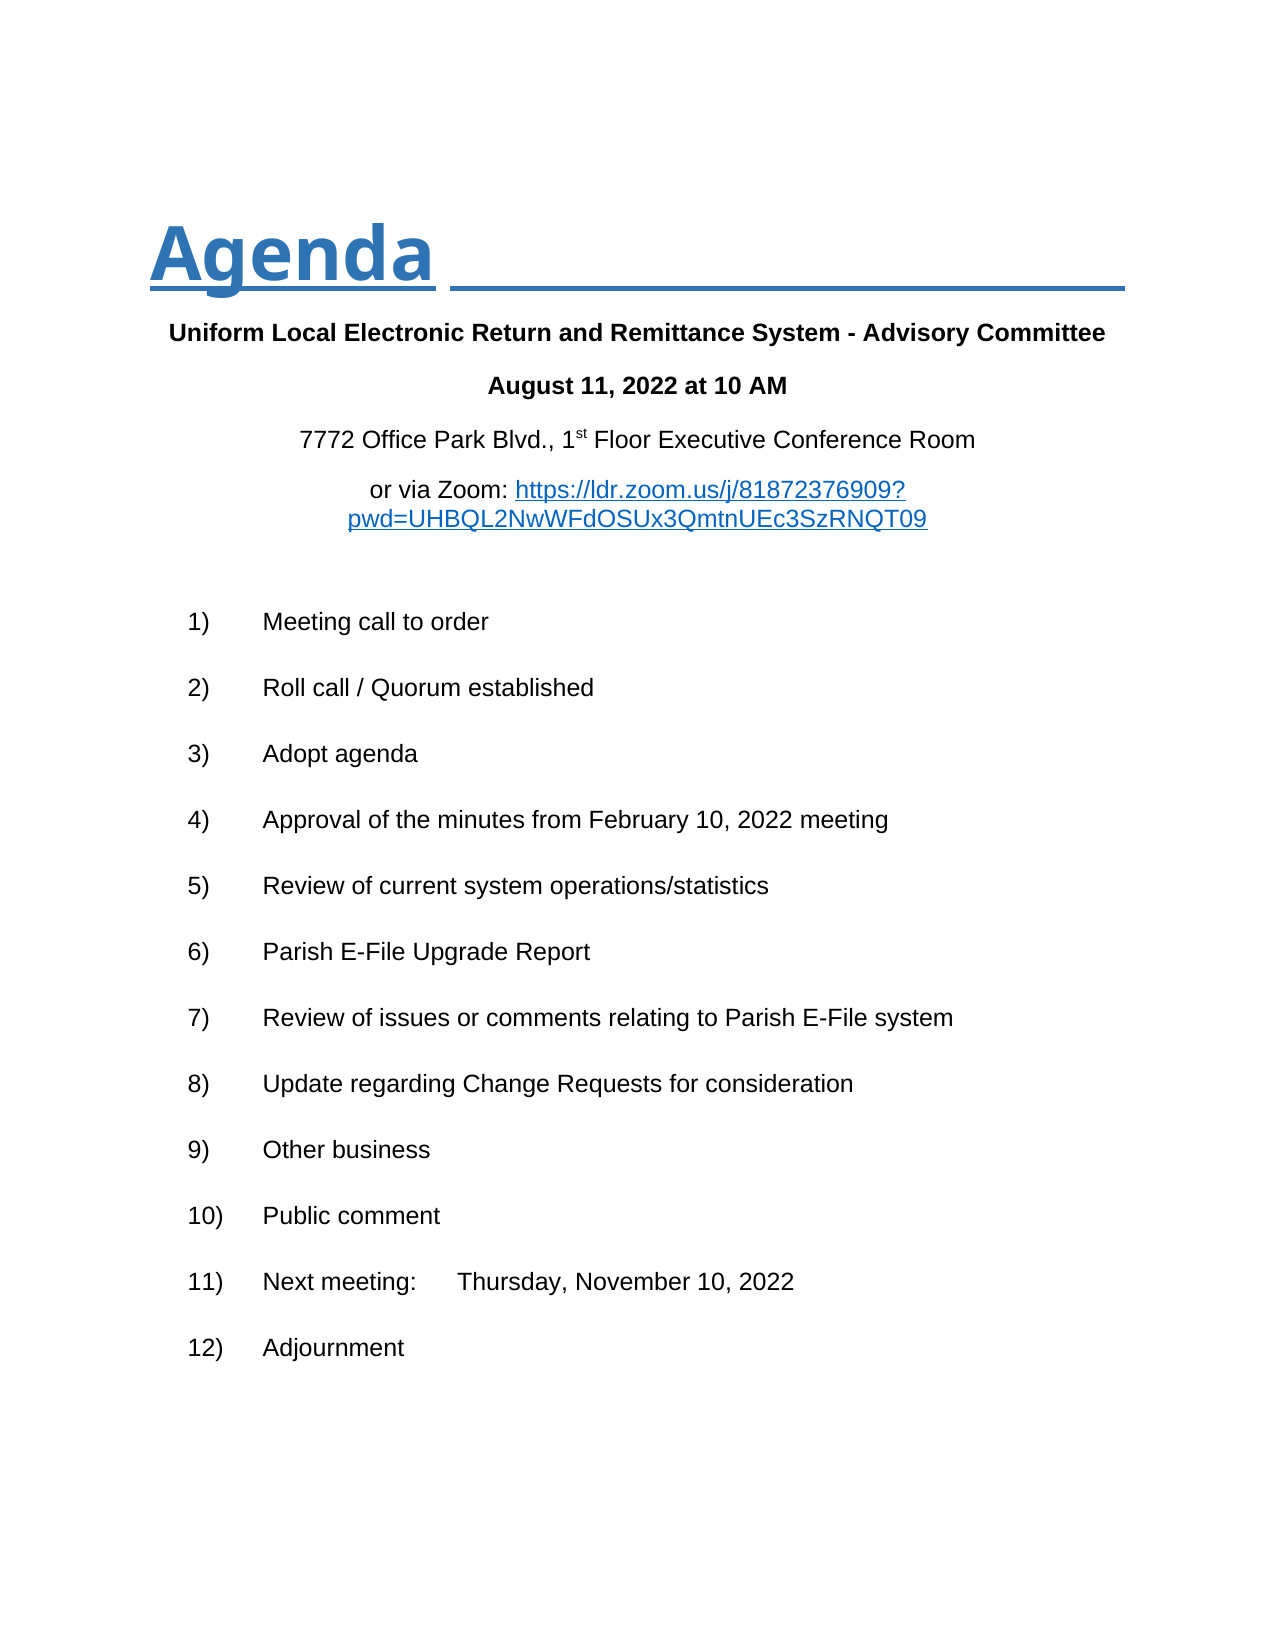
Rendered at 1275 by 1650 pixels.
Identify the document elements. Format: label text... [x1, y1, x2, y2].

list Approval of the minutes from February 10, 2022 meeting [187, 805, 1125, 834]
list Other business [187, 1135, 1125, 1164]
list Update regarding Change Requests for consideration [187, 1069, 1125, 1098]
text Uniform Local Electronic Return and Remittance System - Advisory Committee [150, 317, 1125, 346]
list Adjournment [187, 1333, 1125, 1362]
text August 11, 2022 at 10 AM [150, 371, 1125, 400]
list Review of current system operations/statistics [187, 871, 1125, 900]
list Adopt agenda [187, 739, 1125, 768]
list Review of issues or comments relating to Parish E-File system [187, 1003, 1125, 1032]
text or via Zoom: https://ldr.zoom.us/j/81872376909?pwd=UHBQL2NwWFdOSUx3QmtnUEc3SzRNQT09 [150, 475, 1125, 532]
list Parish E-File Upgrade Report [187, 937, 1125, 966]
list Roll call / Quorum established [187, 673, 1125, 702]
list Meeting call to order [187, 607, 1125, 636]
text 7772 Office Park Blvd., 1st Floor Executive Conference Room [150, 425, 1125, 454]
list Next meeting: Thursday, November 10, 2022 [187, 1267, 1125, 1296]
subtitle Agenda [150, 200, 1125, 302]
list Public comment [187, 1201, 1125, 1230]
